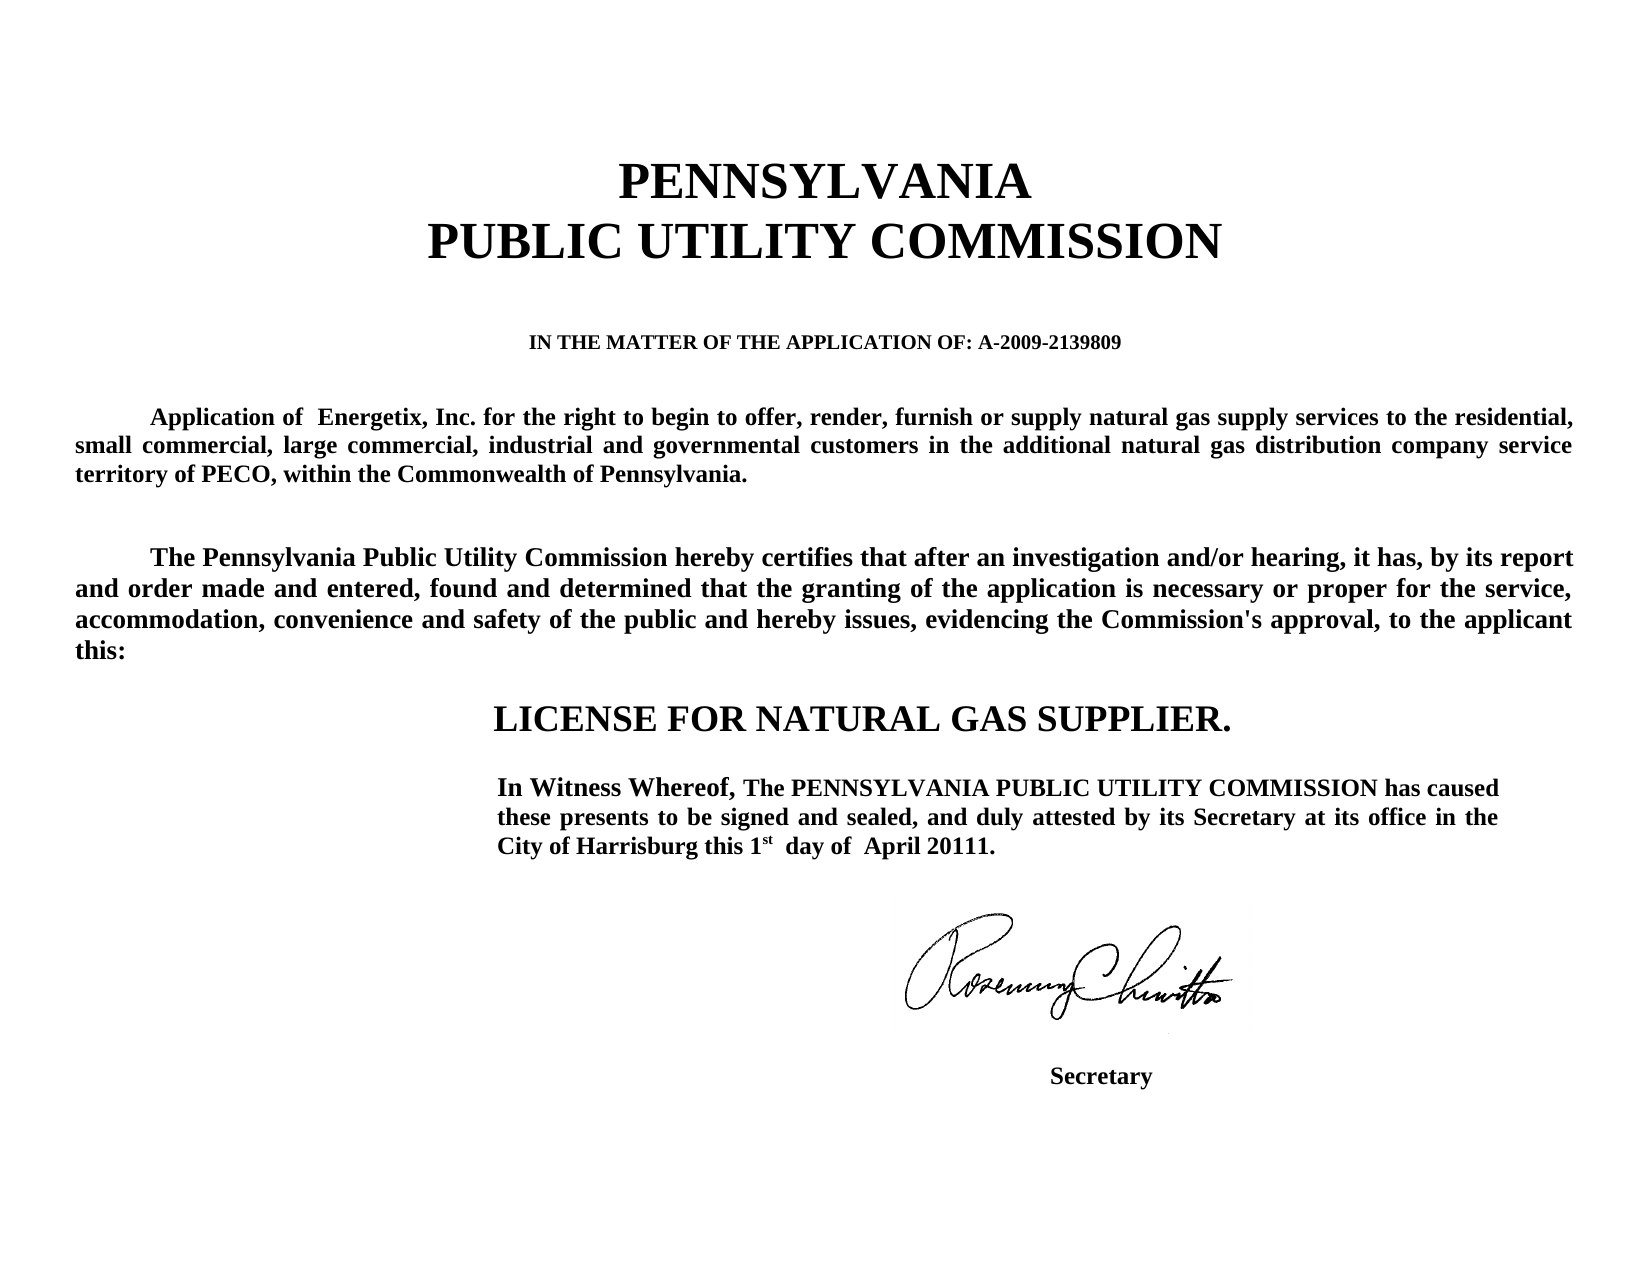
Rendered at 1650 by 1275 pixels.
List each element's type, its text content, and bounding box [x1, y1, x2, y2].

text IN THE MATTER OF THE APPLICATION OF: A-2009-2139809 [75, 330, 1575, 354]
text Application of Energetix, Inc. for the right to begin to offer, render, furnish or supply natural gas supply services to the residential, small commercial, large commercial, industrial and governmental customers in the additional natural gas distribution company service territory of PECO, within the Commonwealth of Pennsylvania. [75, 402, 1575, 488]
text LICENSE FOR NATURAL GAS SUPPLIER. [75, 697, 1575, 740]
text PUBLIC UTILITY COMMISSION [75, 210, 1575, 270]
text The Pennsylvania Public Utility Commission hereby certifies that after an investigation and/or hearing, it has, by its report and order made and entered, found and determined that the granting of the application is necessary or proper for the service, accommodation, convenience and safety of the public and hereby issues, evidencing the Commission's approval, to the applicant this: [75, 541, 1575, 666]
text Secretary [75, 1061, 1575, 1089]
text In Witness Whereof, The PENNSYLVANIA PUBLIC UTILITY COMMISSION has caused these presents to be signed and sealed, and duly attested by its Secretary at its office in the City of Harrisburg this 1st day of April 20111. [497, 771, 1500, 859]
picture [893, 896, 1255, 1034]
